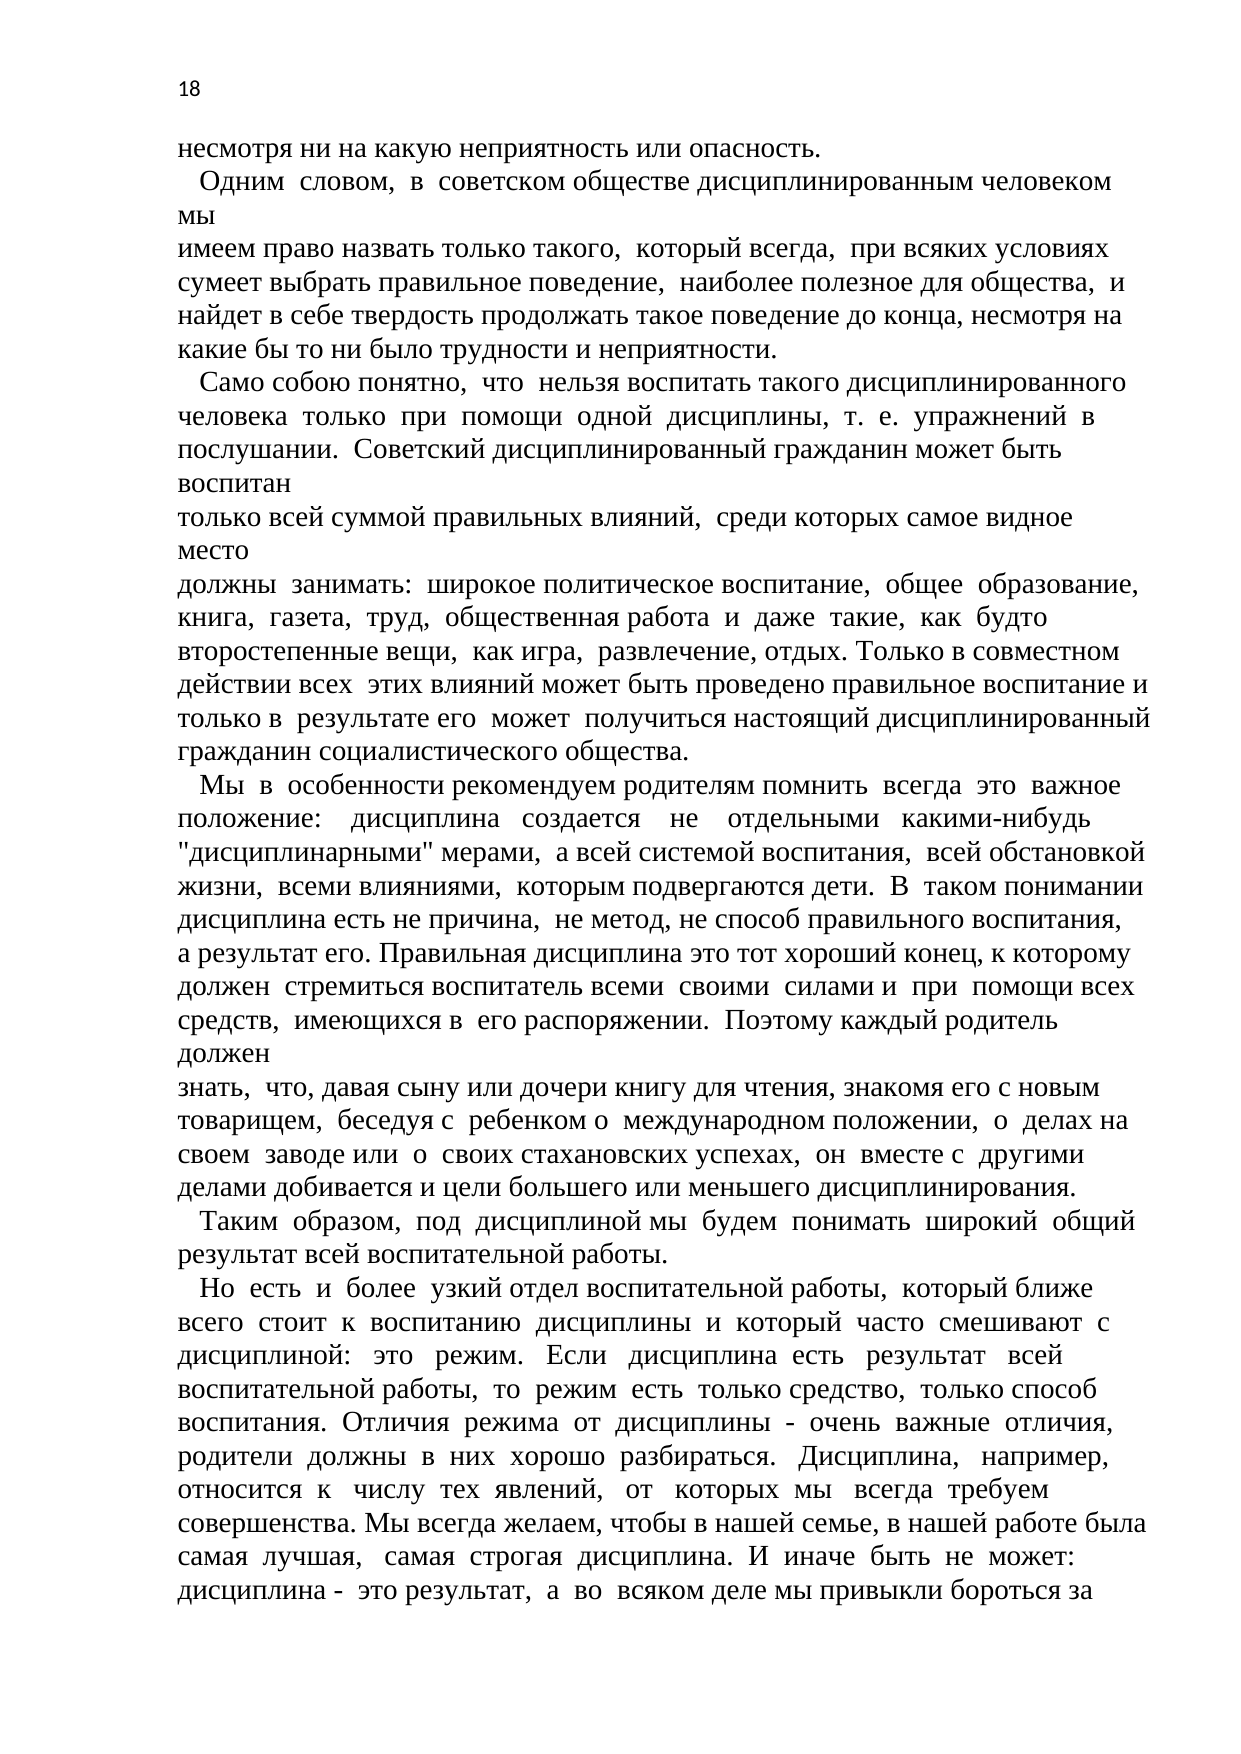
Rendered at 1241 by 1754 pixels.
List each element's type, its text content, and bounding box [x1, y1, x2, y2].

text Само собою понятно, что нельзя воспитать такого дисциплинированного [177, 364, 1152, 398]
text средств, имеющихся в его распоряжении. Поэтому каждый родитель должен [177, 1002, 1152, 1069]
text товарищем, беседуя с ребенком о международном положении, о делах на [177, 1102, 1152, 1136]
text а результат его. Правильная дисциплина это тот хороший конец, к которому [177, 935, 1152, 968]
text только в результате его может получиться настоящий дисциплинированный [177, 700, 1152, 733]
text только всей суммой правильных влияний, среди которых самое видное место [177, 499, 1152, 566]
text Таким образом, под дисциплиной мы будем понимать широкий общий [177, 1203, 1152, 1237]
text своем заводе или о своих стахановских успехах, он вместе с другими [177, 1136, 1152, 1169]
text человека только при помощи одной дисциплины, т. е. упражнений в [177, 398, 1152, 432]
text дисциплина - это результат, а во всяком деле мы привыкли бороться за [177, 1572, 1152, 1606]
text Но есть и более узкий отдел воспитательной работы, который ближе [177, 1270, 1152, 1304]
text Мы в особенности рекомендуем родителям помнить всегда это важное [177, 767, 1152, 801]
text второстепенные вещи, как игра, развлечение, отдых. Только в совместном [177, 633, 1152, 666]
text всего стоит к воспитанию дисциплины и который часто смешивают с [177, 1304, 1152, 1337]
text "дисциплинарными" мерами, а всей системой воспитания, всей обстановкой [177, 834, 1152, 868]
text относится к числу тех явлений, от которых мы всегда требуем [177, 1471, 1152, 1505]
text несмотря ни на какую неприятность или опасность. [177, 130, 1152, 163]
text дисциплиной: это режим. Если дисциплина есть результат всей [177, 1337, 1152, 1371]
text Одним словом, в советском обществе дисциплинированным человеком мы [177, 163, 1152, 230]
text воспитания. Отличия режима от дисциплины - очень важные отличия, [177, 1404, 1152, 1438]
text сумеет выбрать правильное поведение, наиболее полезное для общества, и [177, 264, 1152, 297]
text гражданин социалистического общества. [177, 733, 1152, 767]
text совершенства. Мы всегда желаем, чтобы в нашей семье, в нашей работе была [177, 1505, 1152, 1538]
text книга, газета, труд, общественная работа и даже такие, как будто [177, 599, 1152, 633]
text родители должны в них хорошо разбираться. Дисциплина, например, [177, 1438, 1152, 1471]
text должны занимать: широкое политическое воспитание, общее образование, [177, 566, 1152, 599]
text должен стремиться воспитатель всеми своими силами и при помощи всех [177, 968, 1152, 1002]
text воспитательной работы, то режим есть только средство, только способ [177, 1371, 1152, 1404]
text положение: дисциплина создается не отдельными какими-нибудь [177, 801, 1152, 834]
text самая лучшая, самая строгая дисциплина. И иначе быть не может: [177, 1538, 1152, 1572]
text действии всех этих влияний может быть проведено правильное воспитание и [177, 666, 1152, 700]
text послушании. Советский дисциплинированный гражданин может быть воспитан [177, 432, 1152, 499]
text найдет в себе твердость продолжать такое поведение до конца, несмотря на [177, 297, 1152, 331]
text какие бы то ни было трудности и неприятности. [177, 331, 1152, 364]
text жизни, всеми влияниями, которым подвергаются дети. В таком понимании [177, 868, 1152, 901]
text результат всей воспитательной работы. [177, 1237, 1152, 1270]
text делами добивается и цели большего или меньшего дисциплинирования. [177, 1169, 1152, 1203]
text дисциплина есть не причина, не метод, не способ правильного воспитания, [177, 901, 1152, 935]
text имеем право назвать только такого, который всегда, при всяких условиях [177, 230, 1152, 264]
text знать, что, давая сыну или дочери книгу для чтения, знакомя его с новым [177, 1069, 1152, 1102]
